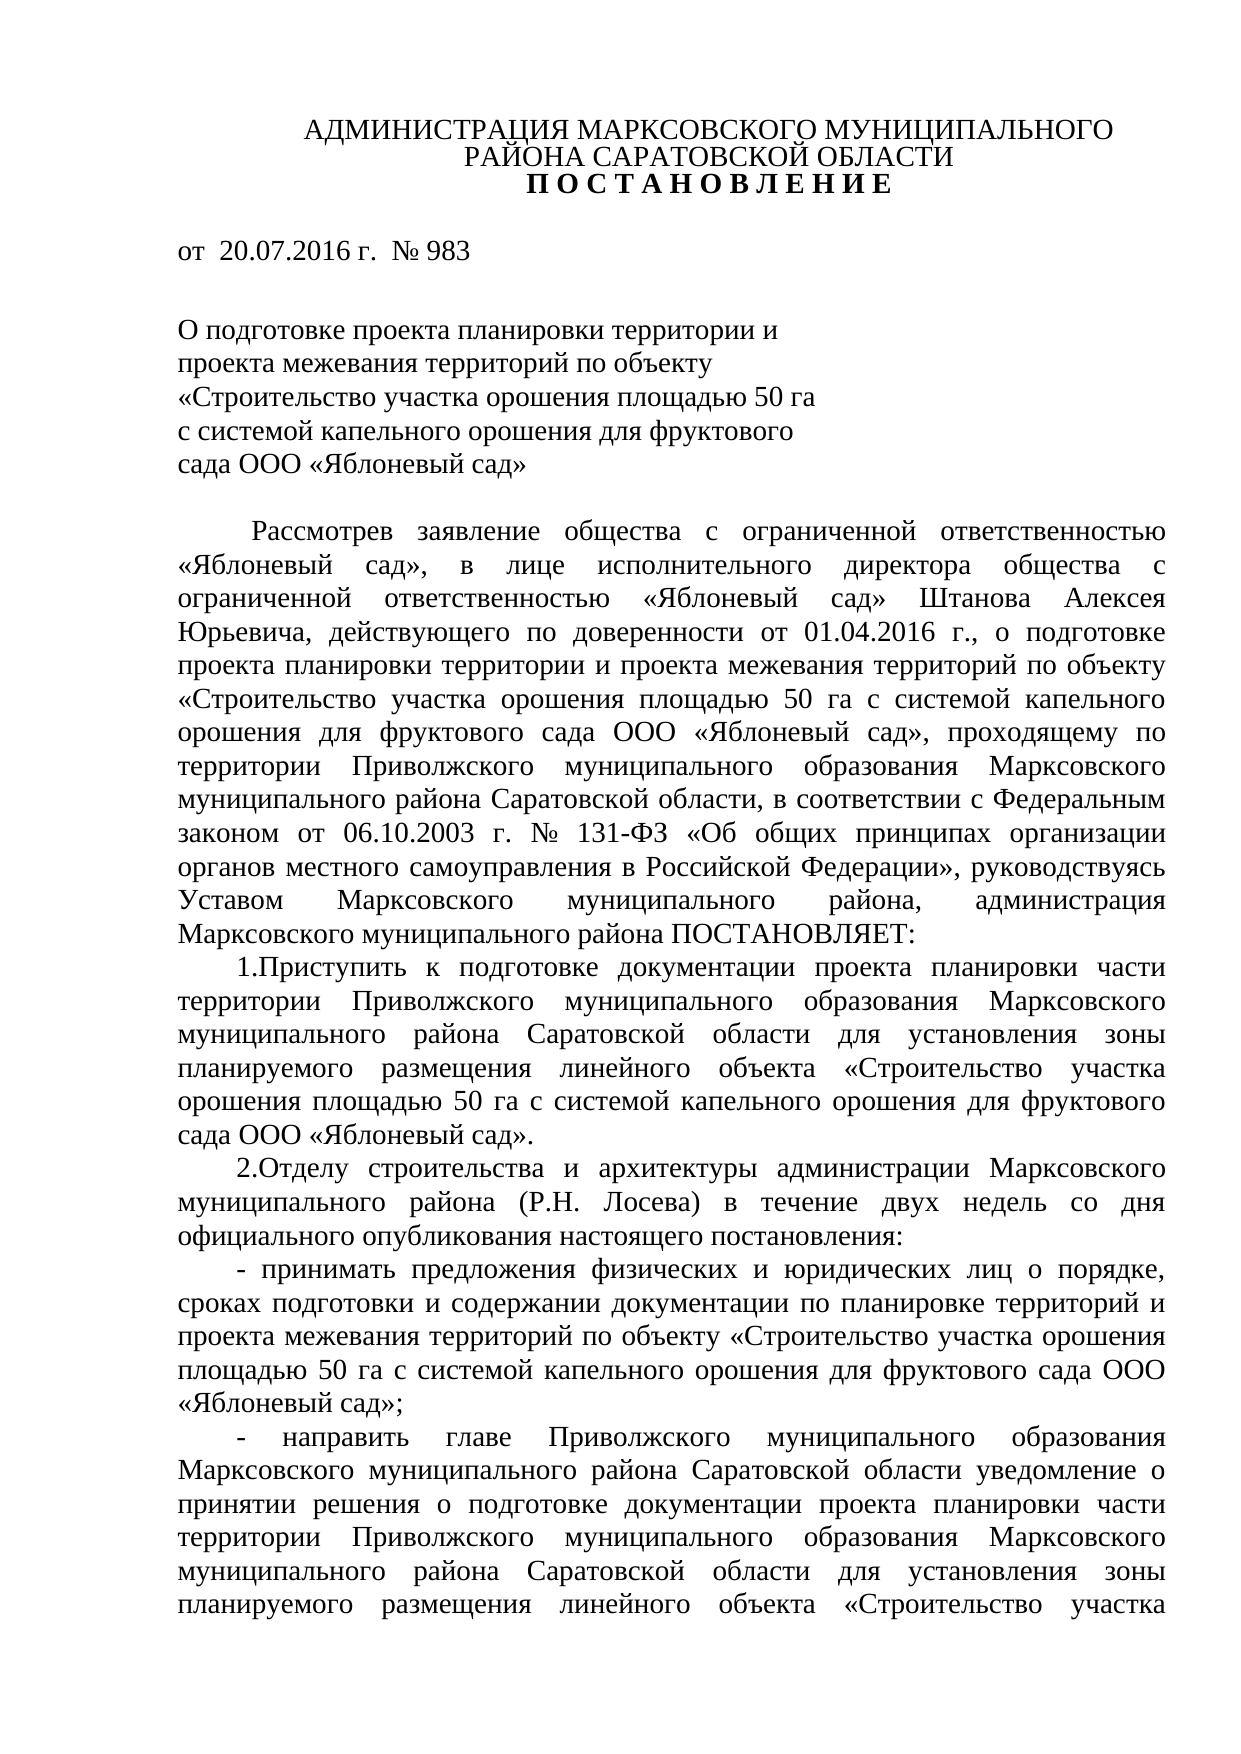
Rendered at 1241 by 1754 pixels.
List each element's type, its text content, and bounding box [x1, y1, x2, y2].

text сада ООО «Яблоневый сад» [177, 446, 1167, 480]
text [177, 1419, 1167, 1620]
list РАЙОНА САРАТОВСКОЙ ОБЛАСТИ [177, 145, 1167, 172]
text с системой капельного орошения для фруктового [177, 413, 1167, 446]
text от 20.07.2016 г. № 983 [177, 239, 1167, 266]
list 1.Приступить к подготовке документации проекта планировки части территории Приволжского муниципального образования Марксовского муниципального района Саратовской области для установления зоны планируемого размещения линейного объекта «Строительство участка орошения площадью 50 га с системой капельного орошения для фруктового сада ООО «Яблоневый сад». [177, 949, 1167, 1151]
text «Строительство участка орошения площадью 50 га [177, 379, 1167, 413]
text О подготовке проекта планировки территории и [177, 312, 1167, 346]
text Рассмотрев заявление общества с ограниченной ответственностью «Яблоневый сад», в лице исполнительного директора общества с ограниченной ответственностью «Яблоневый сад» Штанова Алексея Юрьевича, действующего по доверенности от 01.04.2016 г., о подготовке проекта планировки территории и проекта межевания территорий по объекту «Строительство участка орошения площадью 50 га с системой капельного орошения для фруктового сада ООО «Яблоневый сад», проходящему по территории Приволжского муниципального образования Марксовского муниципального района Саратовской области, в соответствии с Федеральным законом от 06.10.2003 г. № 131-ФЗ «Об общих принципах организации органов местного самоуправления в Российской Федерации», руководствуясь Уставом Марксовского муниципального района, администрация Марксовского муниципального района ПОСТАНОВЛЯЕТ: [177, 513, 1167, 949]
text - принимать предложения физических и юридических лиц о порядке, сроках подготовки и содержании документации по планировке территорий и проекта межевания территорий по объекту «Строительство участка орошения площадью 50 га с системой капельного орошения для фруктового сада ООО «Яблоневый сад»; [177, 1251, 1167, 1419]
text 2.Отделу строительства и архитектуры администрации Марксовского муниципального района (Р.Н. Лосева) в течение двух недель со дня официального опубликования настоящего постановления: [177, 1151, 1167, 1251]
list П О С Т А Н О В Л Е Н И Е [177, 172, 1167, 199]
text проекта межевания территорий по объекту [177, 346, 1167, 379]
list АДМИНИСТРАЦИЯ МАРКСОВСКОГО МУНИЦИПАЛЬНОГО [177, 118, 1167, 145]
